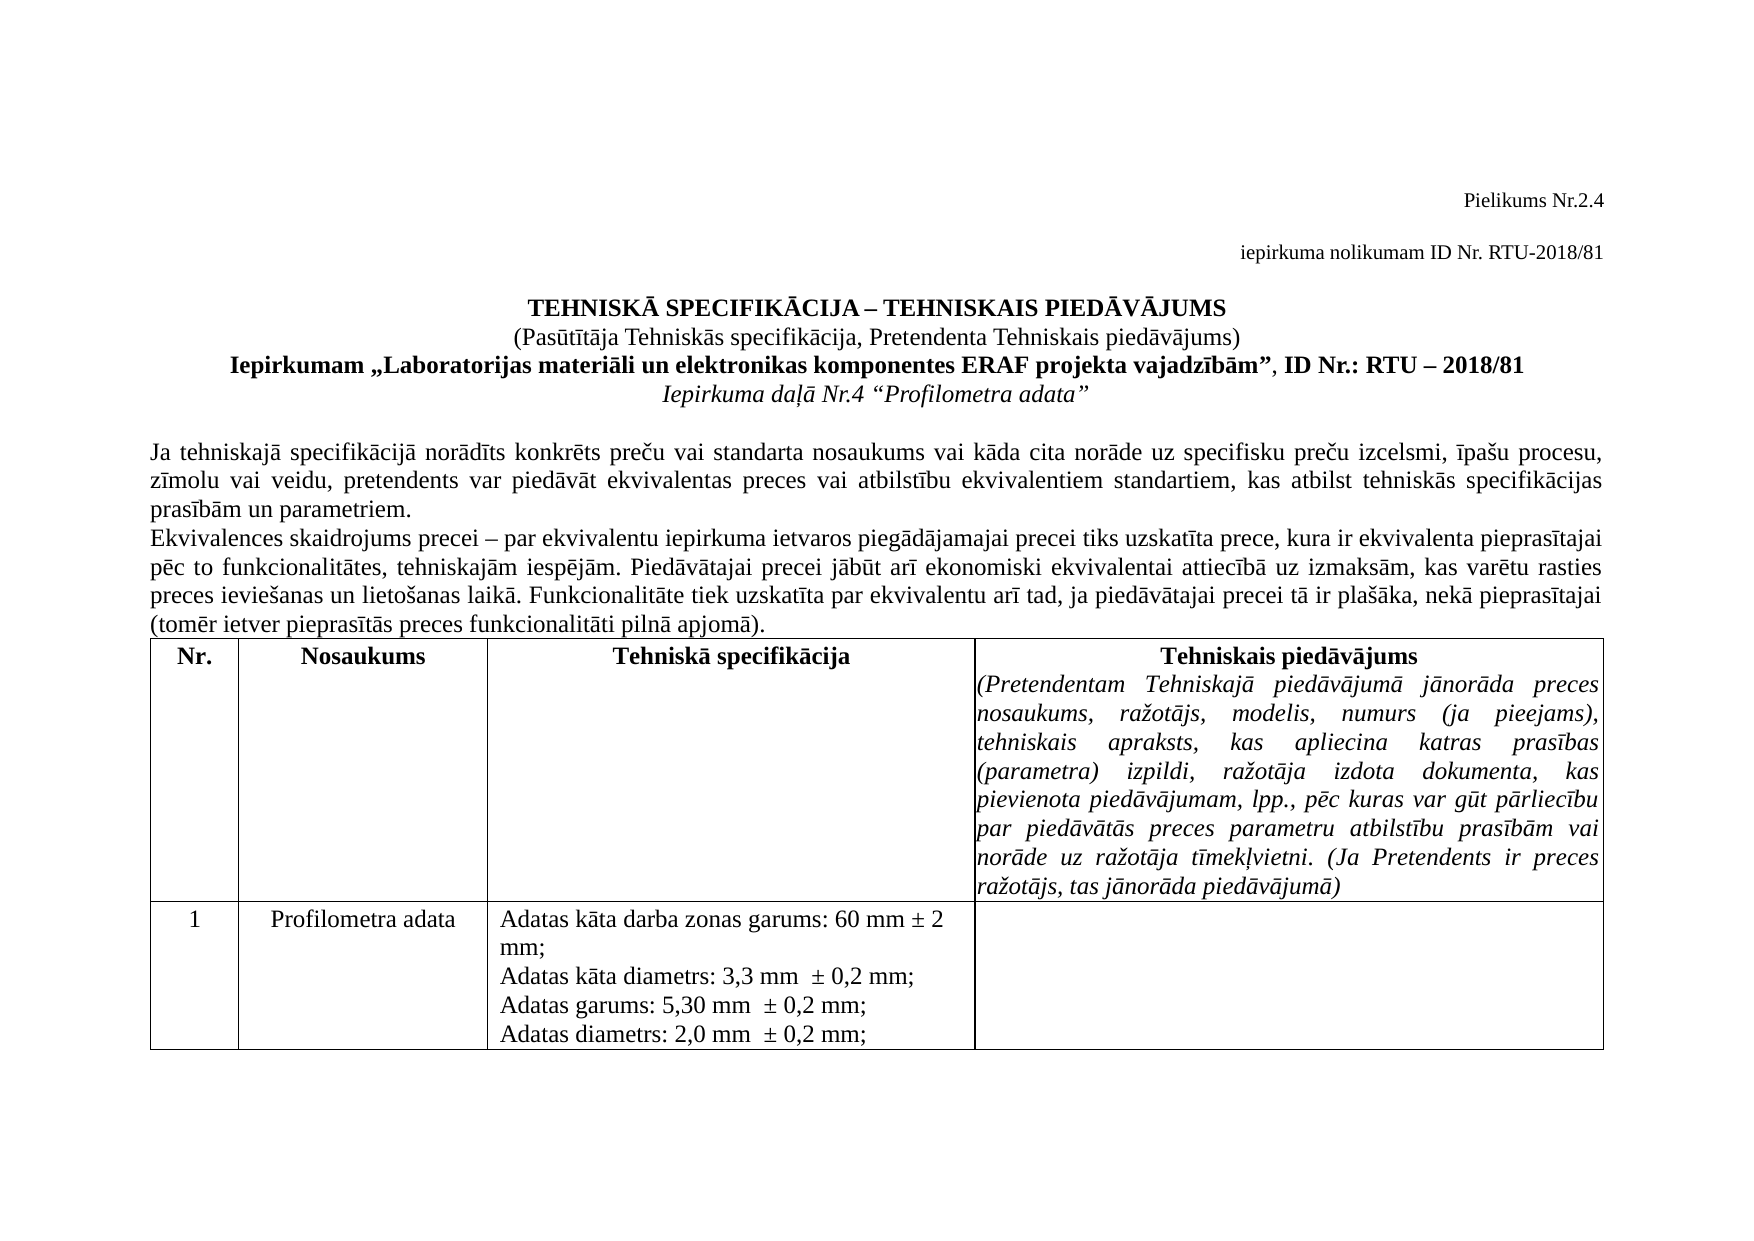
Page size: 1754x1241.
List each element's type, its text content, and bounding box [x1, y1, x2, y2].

text Ja tehniskajā specifikācijā norādīts konkrēts preču vai standarta nosaukums vai kāda cita norāde uz specifisku preču izcelsmi, īpašu procesu, zīmolu vai veidu, pretendents var piedāvāt ekvivalentas preces vai atbilstību ekvivalentiem standartiem, kas atbilst tehniskās specifikācijas prasībām un parametriem. [150, 437, 1604, 523]
text iepirkuma nolikumam ID Nr. RTU-2018/81 [150, 240, 1604, 264]
text (Pasūtītāja Tehniskās specifikācija, Pretendenta Tehniskais piedāvājums) [150, 322, 1604, 351]
table_cell [976, 902, 1603, 1049]
table_cell 1 [151, 902, 238, 1049]
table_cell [488, 902, 974, 1049]
text TEHNISKĀ SPECIFIKĀCIJA – TEHNISKAIS PIEDĀVĀJUMS [150, 293, 1604, 322]
table_header Nosaukums [239, 639, 487, 901]
text Iepirkumam „Laboratorijas materiāli un elektronikas komponentes ERAF projekta vajadzībām”, ID Nr.: RTU – 2018/81 [150, 351, 1604, 379]
table_header Nr. [151, 639, 238, 901]
table_header Tehniskais piedāvājums (Pretendentam Tehniskajā piedāvājumā jānorāda preces nosaukums, ražotājs, modelis, numurs (ja pieejams), tehniskais apraksts, kas apliecina katras prasības (parametra) izpildi, ražotāja izdota dokumenta, kas pievienota piedāvājumam, lpp., pēc kuras var gūt pārliecību par piedāvātās preces parametru atbilstību prasībām vai norāde uz ražotāja tīmekļvietni. (Ja Pretendents ir preces ražotājs, tas jānorāda piedāvājumā) [976, 639, 1603, 901]
text Pielikums Nr.2.4 [150, 187, 1604, 212]
text Iepirkuma daļā Nr.4 “Profilometra adata” [150, 379, 1604, 408]
table_cell Profilometra adata [239, 902, 487, 1049]
table_header Tehniskā specifikācija [488, 639, 974, 901]
text Ekvivalences skaidrojums precei – par ekvivalentu iepirkuma ietvaros piegādājamajai precei tiks uzskatīta prece, kura ir ekvivalenta pieprasītajai pēc to funkcionalitātes, tehniskajām iespējām. Piedāvātajai precei jābūt arī ekonomiski ekvivalentai attiecībā uz izmaksām, kas varētu rasties preces ieviešanas un lietošanas laikā. Funkcionalitāte tiek uzskatīta par ekvivalentu arī tad, ja piedāvātajai precei tā ir plašāka, nekā pieprasītajai (tomēr ietver pieprasītās preces funkcionalitāti pilnā apjomā). [150, 523, 1604, 638]
